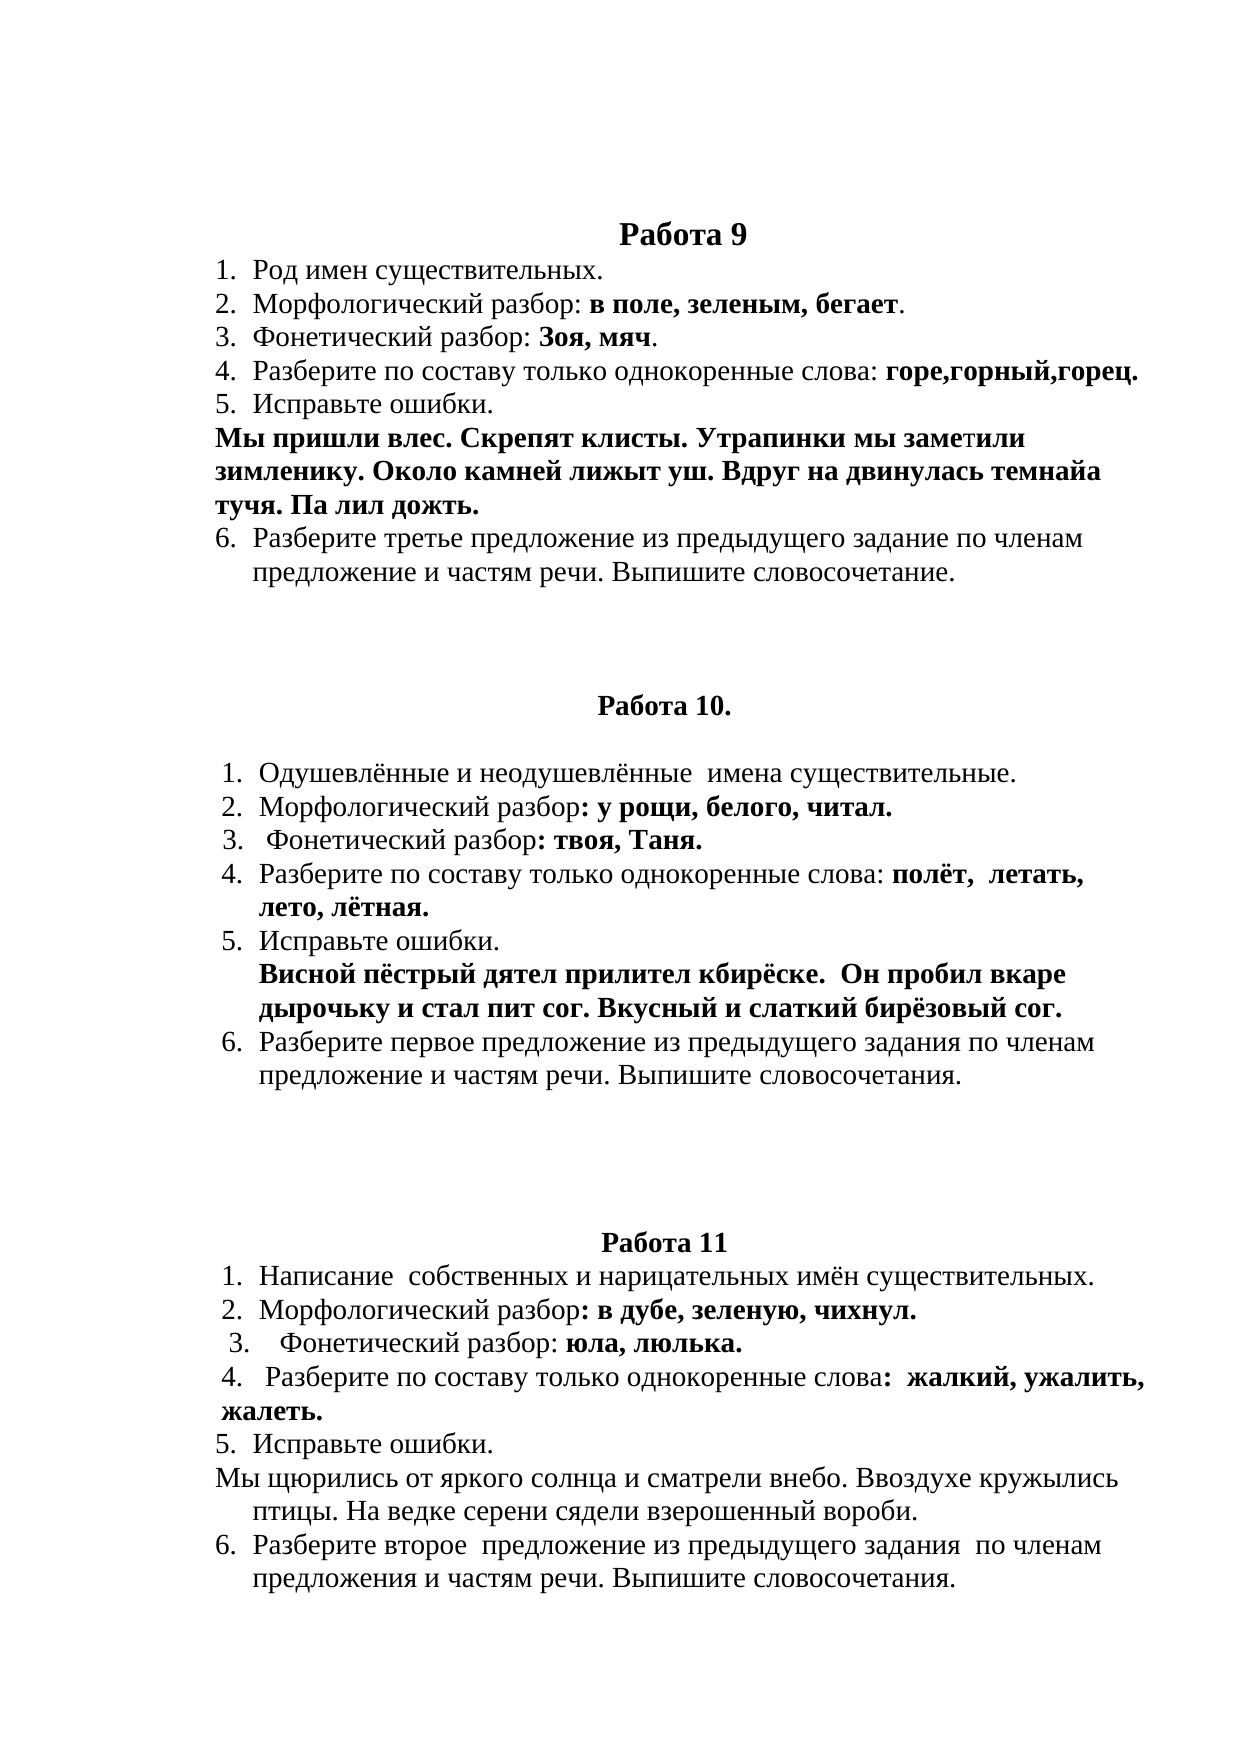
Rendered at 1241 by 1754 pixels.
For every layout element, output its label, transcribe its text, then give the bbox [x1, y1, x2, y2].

list Разберите второе предложение из предыдущего задания по членам предложения и частям речи. Выпишите словосочетания. [215, 1527, 1152, 1594]
list Написание собственных и нарицательных имён существительных. [221, 1258, 1152, 1292]
text Висной пёстрый дятел прилител кбирёске. Он пробил вкаре дырочьку и стал пит сог. Вкусный и слаткий бирёзовый сог. [258, 957, 1152, 1024]
text 3. Фонетический разбор: твоя, Таня. [215, 822, 1152, 856]
list Морфологический разбор: у рощи, белого, читал. [221, 789, 1152, 822]
text Мы пришли влес. Скрепят клисты. Утрапинки мы заметили зимленику. Около камней лижыт уш. Вдруг на двинулась темнайа тучя. Па лил дожть. [215, 420, 1152, 521]
text 4. Разберите по составу только однокоренные слова: жалкий, ужалить, жалеть. [221, 1359, 1152, 1426]
list Разберите первое предложение из предыдущего задания по членам предложение и частям речи. Выпишите словосочетания. [221, 1024, 1152, 1091]
list Фонетический разбор: Зоя, мяч. [215, 319, 1152, 353]
text 3. Фонетический разбор: юла, люлька. [177, 1326, 1152, 1359]
list Одушевлённые и неодушевлённые имена существительные. [221, 755, 1152, 789]
list Разберите по составу только однокоренные слова: полёт, летать, лето, лётная. [221, 856, 1152, 923]
text Мы щюрились от яркого солнца и сматрели внебо. Ввоздухе кружылись птицы. На ведке серени сядели взерошенный вороби. [215, 1460, 1152, 1527]
list Род имен существительных. [215, 252, 1152, 286]
list Исправьте ошибки. [215, 386, 1152, 420]
list Морфологический разбор: в дубе, зеленую, чихнул. [221, 1292, 1152, 1326]
subtitle Работа 11 [177, 1225, 1152, 1258]
list Разберите третье предложение из предыдущего задание по членам предложение и частям речи. Выпишите словосочетание. [215, 521, 1152, 588]
list Разберите по составу только однокоренные слова: горе,горный,горец. [215, 353, 1152, 386]
list Исправьте ошибки. [215, 1426, 1152, 1460]
text Работа 9 [215, 214, 1152, 252]
subtitle Работа 10. [177, 688, 1152, 722]
list Исправьте ошибки. [221, 923, 1152, 957]
list Морфологический разбор: в поле, зеленым, бегает. [215, 286, 1152, 319]
